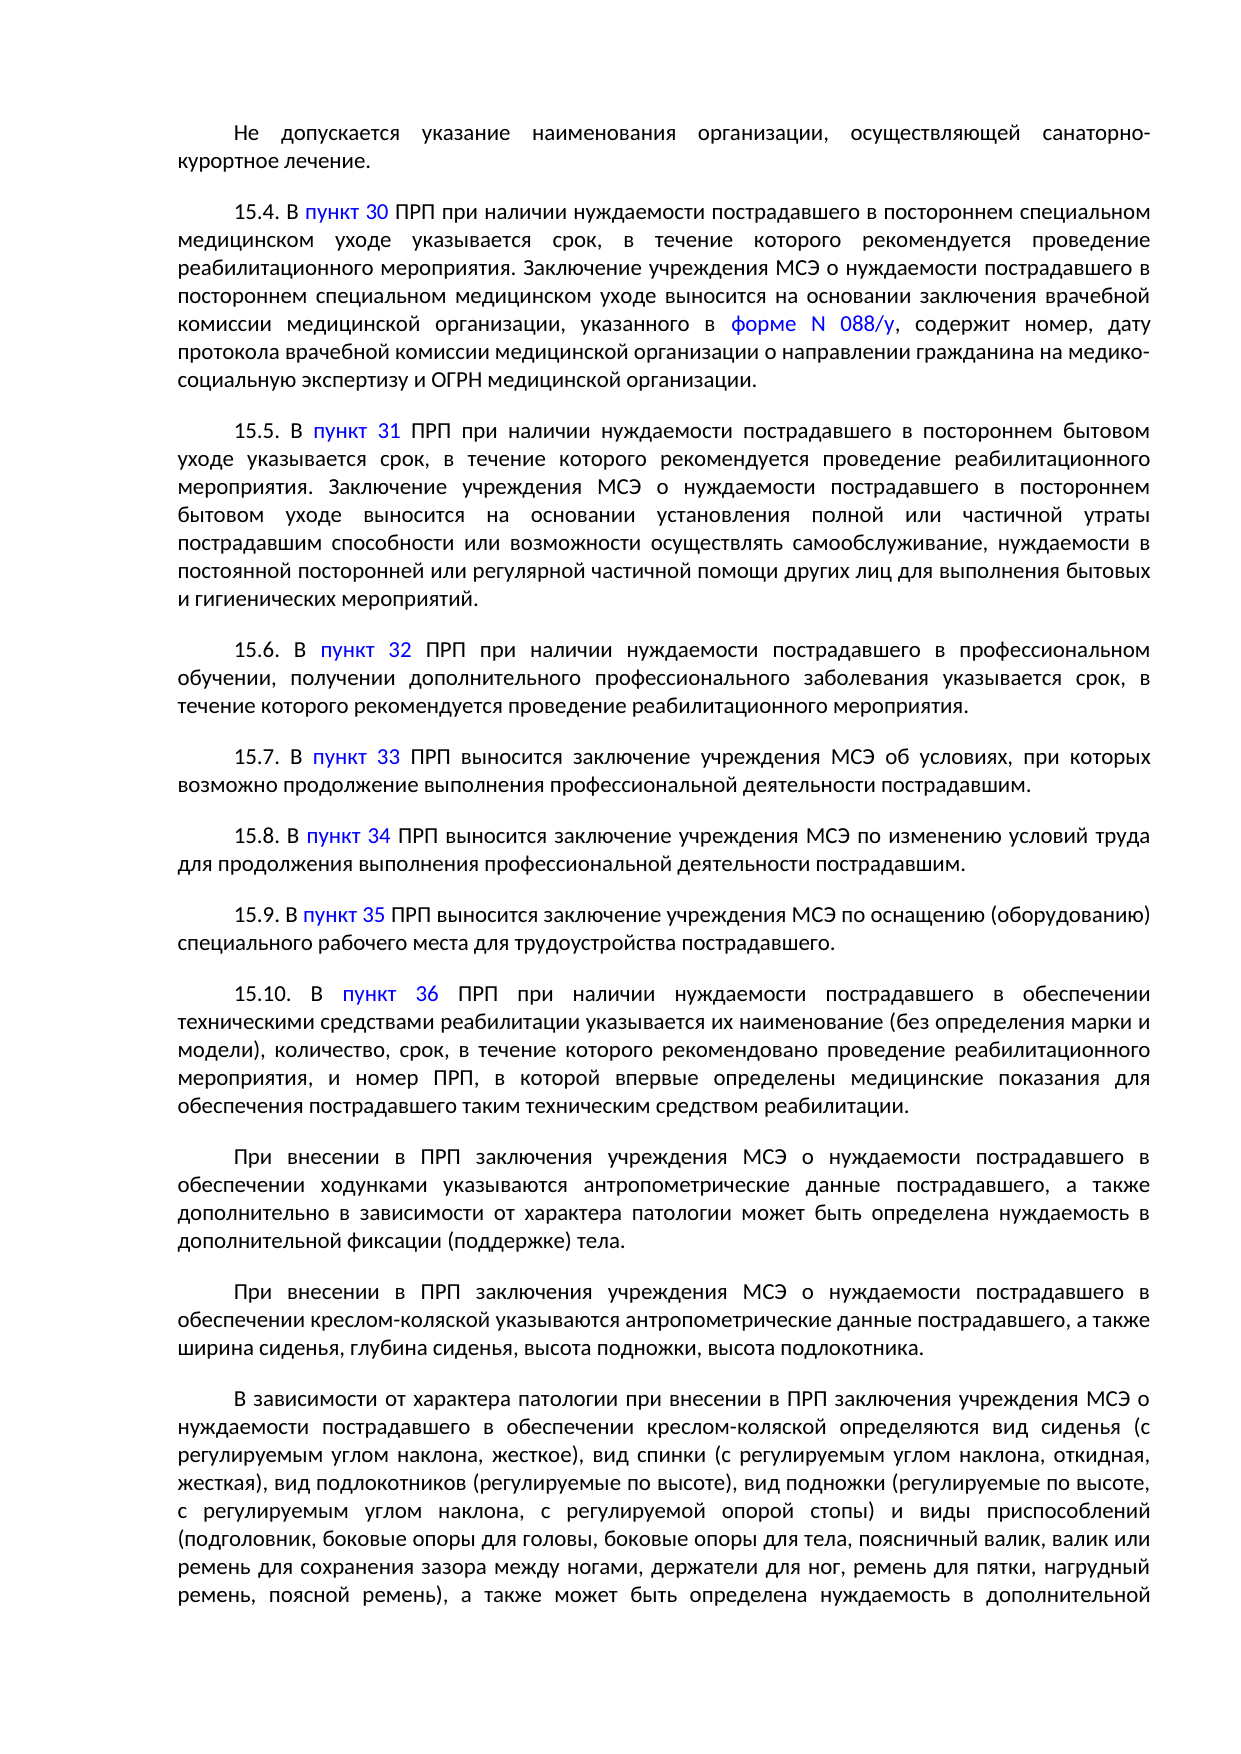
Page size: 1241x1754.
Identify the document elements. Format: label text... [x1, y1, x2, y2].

text При внесении в ПРП заключения учреждения МСЭ о нуждаемости пострадавшего в обеспечении креслом-коляской указываются антропометрические данные пострадавшего, а также ширина сиденья, глубина сиденья, высота подножки, высота подлокотника. [177, 1277, 1152, 1361]
text При внесении в ПРП заключения учреждения МСЭ о нуждаемости пострадавшего в обеспечении ходунками указываются антропометрические данные пострадавшего, а также дополнительно в зависимости от характера патологии может быть определена нуждаемость в дополнительной фиксации (поддержке) тела. [177, 1142, 1152, 1254]
text 15.7. В пункт 33 ПРП выносится заключение учреждения МСЭ об условиях, при которых возможно продолжение выполнения профессиональной деятельности пострадавшим. [177, 742, 1152, 798]
text Не допускается указание наименования организации, осуществляющей санаторно-курортное лечение. [177, 118, 1152, 174]
text 15.6. В пункт 32 ПРП при наличии нуждаемости пострадавшего в профессиональном обучении, получении дополнительного профессионального заболевания указывается срок, в течение которого рекомендуется проведение реабилитационного мероприятия. [177, 635, 1152, 719]
text 15.10. В пункт 36 ПРП при наличии нуждаемости пострадавшего в обеспечении техническими средствами реабилитации указывается их наименование (без определения марки и модели), количество, срок, в течение которого рекомендовано проведение реабилитационного мероприятия, и номер ПРП, в которой впервые определены медицинские показания для обеспечения пострадавшего таким техническим средством реабилитации. [177, 979, 1152, 1119]
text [177, 1384, 1152, 1608]
text 15.5. В пункт 31 ПРП при наличии нуждаемости пострадавшего в постороннем бытовом уходе указывается срок, в течение которого рекомендуется проведение реабилитационного мероприятия. Заключение учреждения МСЭ о нуждаемости пострадавшего в постороннем бытовом уходе выносится на основании установления полной или частичной утраты пострадавшим способности или возможности осуществлять самообслуживание, нуждаемости в постоянной посторонней или регулярной частичной помощи других лиц для выполнения бытовых и гигиенических мероприятий. [177, 416, 1152, 612]
text 15.4. В пункт 30 ПРП при наличии нуждаемости пострадавшего в постороннем специальном медицинском уходе указывается срок, в течение которого рекомендуется проведение реабилитационного мероприятия. Заключение учреждения МСЭ о нуждаемости пострадавшего в постороннем специальном медицинском уходе выносится на основании заключения врачебной комиссии медицинской организации, указанного в форме N 088/у, содержит номер, дату протокола врачебной комиссии медицинской организации о направлении гражданина на медико-социальную экспертизу и ОГРН медицинской организации. [177, 197, 1152, 393]
text 15.9. В пункт 35 ПРП выносится заключение учреждения МСЭ по оснащению (оборудованию) специального рабочего места для трудоустройства пострадавшего. [177, 900, 1152, 956]
text 15.8. В пункт 34 ПРП выносится заключение учреждения МСЭ по изменению условий труда для продолжения выполнения профессиональной деятельности пострадавшим. [177, 821, 1152, 877]
